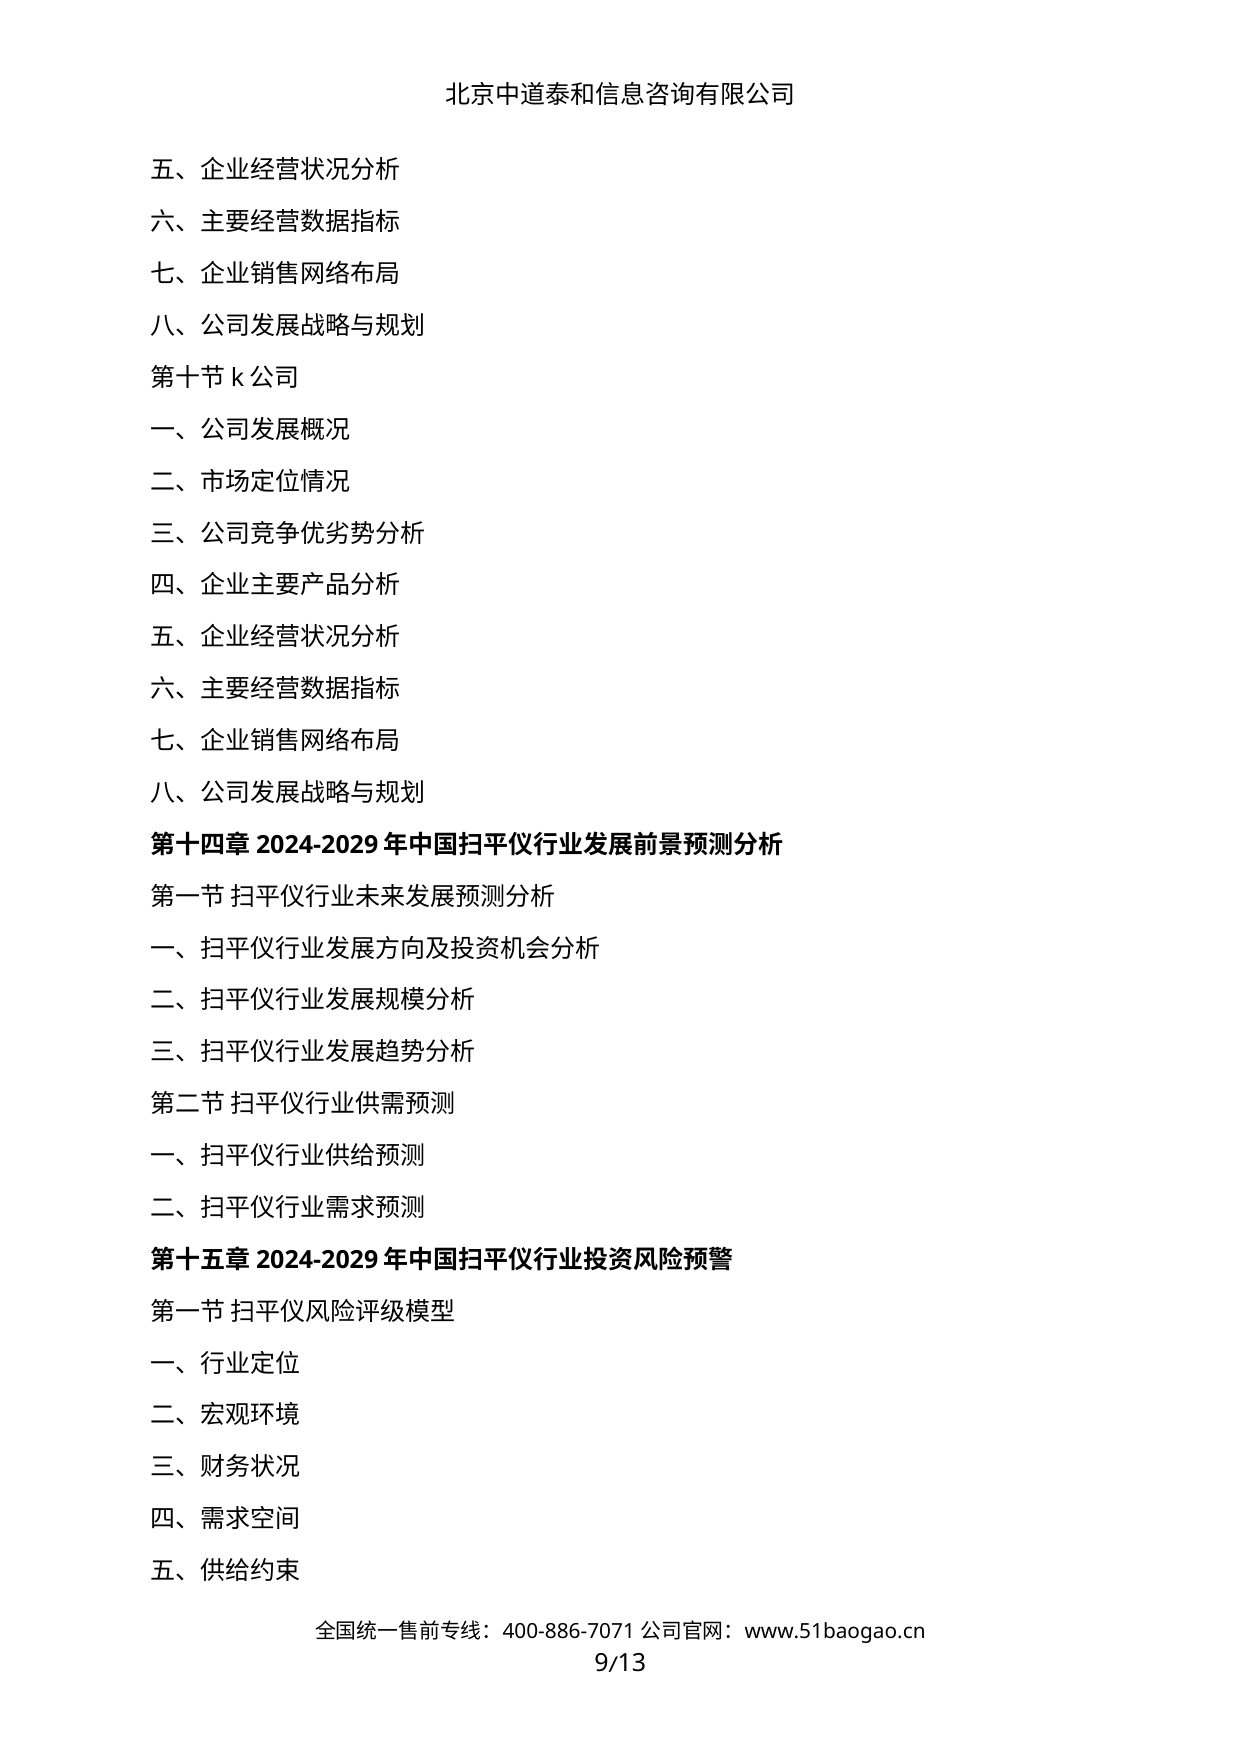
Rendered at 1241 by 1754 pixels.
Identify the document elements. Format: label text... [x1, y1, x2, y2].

text 二、扫平仪行业发展规模分析 [150, 980, 1090, 1016]
text 七、企业销售网络布局 [150, 721, 1090, 757]
text 三、扫平仪行业发展趋势分析 [150, 1032, 1090, 1068]
text 四、企业主要产品分析 [150, 565, 1090, 601]
text 第二节 扫平仪行业供需预测 [150, 1084, 1090, 1120]
text 第一节 扫平仪风险评级模型 [150, 1291, 1090, 1327]
text 一、公司发展概况 [150, 409, 1090, 446]
text 一、扫平仪行业供给预测 [150, 1136, 1090, 1172]
text 一、行业定位 [150, 1343, 1090, 1379]
text 五、供给约束 [150, 1551, 1090, 1587]
text 第十四章 2024-2029年中国扫平仪行业发展前景预测分析 [150, 824, 1090, 861]
text 七、企业销售网络布局 [150, 254, 1090, 290]
text 八、公司发展战略与规划 [150, 306, 1090, 342]
text 四、需求空间 [150, 1499, 1090, 1535]
text 八、公司发展战略与规划 [150, 772, 1090, 809]
text 第一节 扫平仪行业未来发展预测分析 [150, 876, 1090, 912]
text 五、企业经营状况分析 [150, 150, 1090, 186]
text 第十节 k公司 [150, 357, 1090, 394]
text 三、财务状况 [150, 1447, 1090, 1483]
text 第十五章 2024-2029年中国扫平仪行业投资风险预警 [150, 1239, 1090, 1276]
text 二、市场定位情况 [150, 461, 1090, 497]
text 二、扫平仪行业需求预测 [150, 1187, 1090, 1224]
text 六、主要经营数据指标 [150, 669, 1090, 705]
text 六、主要经营数据指标 [150, 202, 1090, 238]
text 三、公司竞争优劣势分析 [150, 513, 1090, 549]
text 二、宏观环境 [150, 1395, 1090, 1431]
text 五、企业经营状况分析 [150, 617, 1090, 653]
text 一、扫平仪行业发展方向及投资机会分析 [150, 928, 1090, 964]
